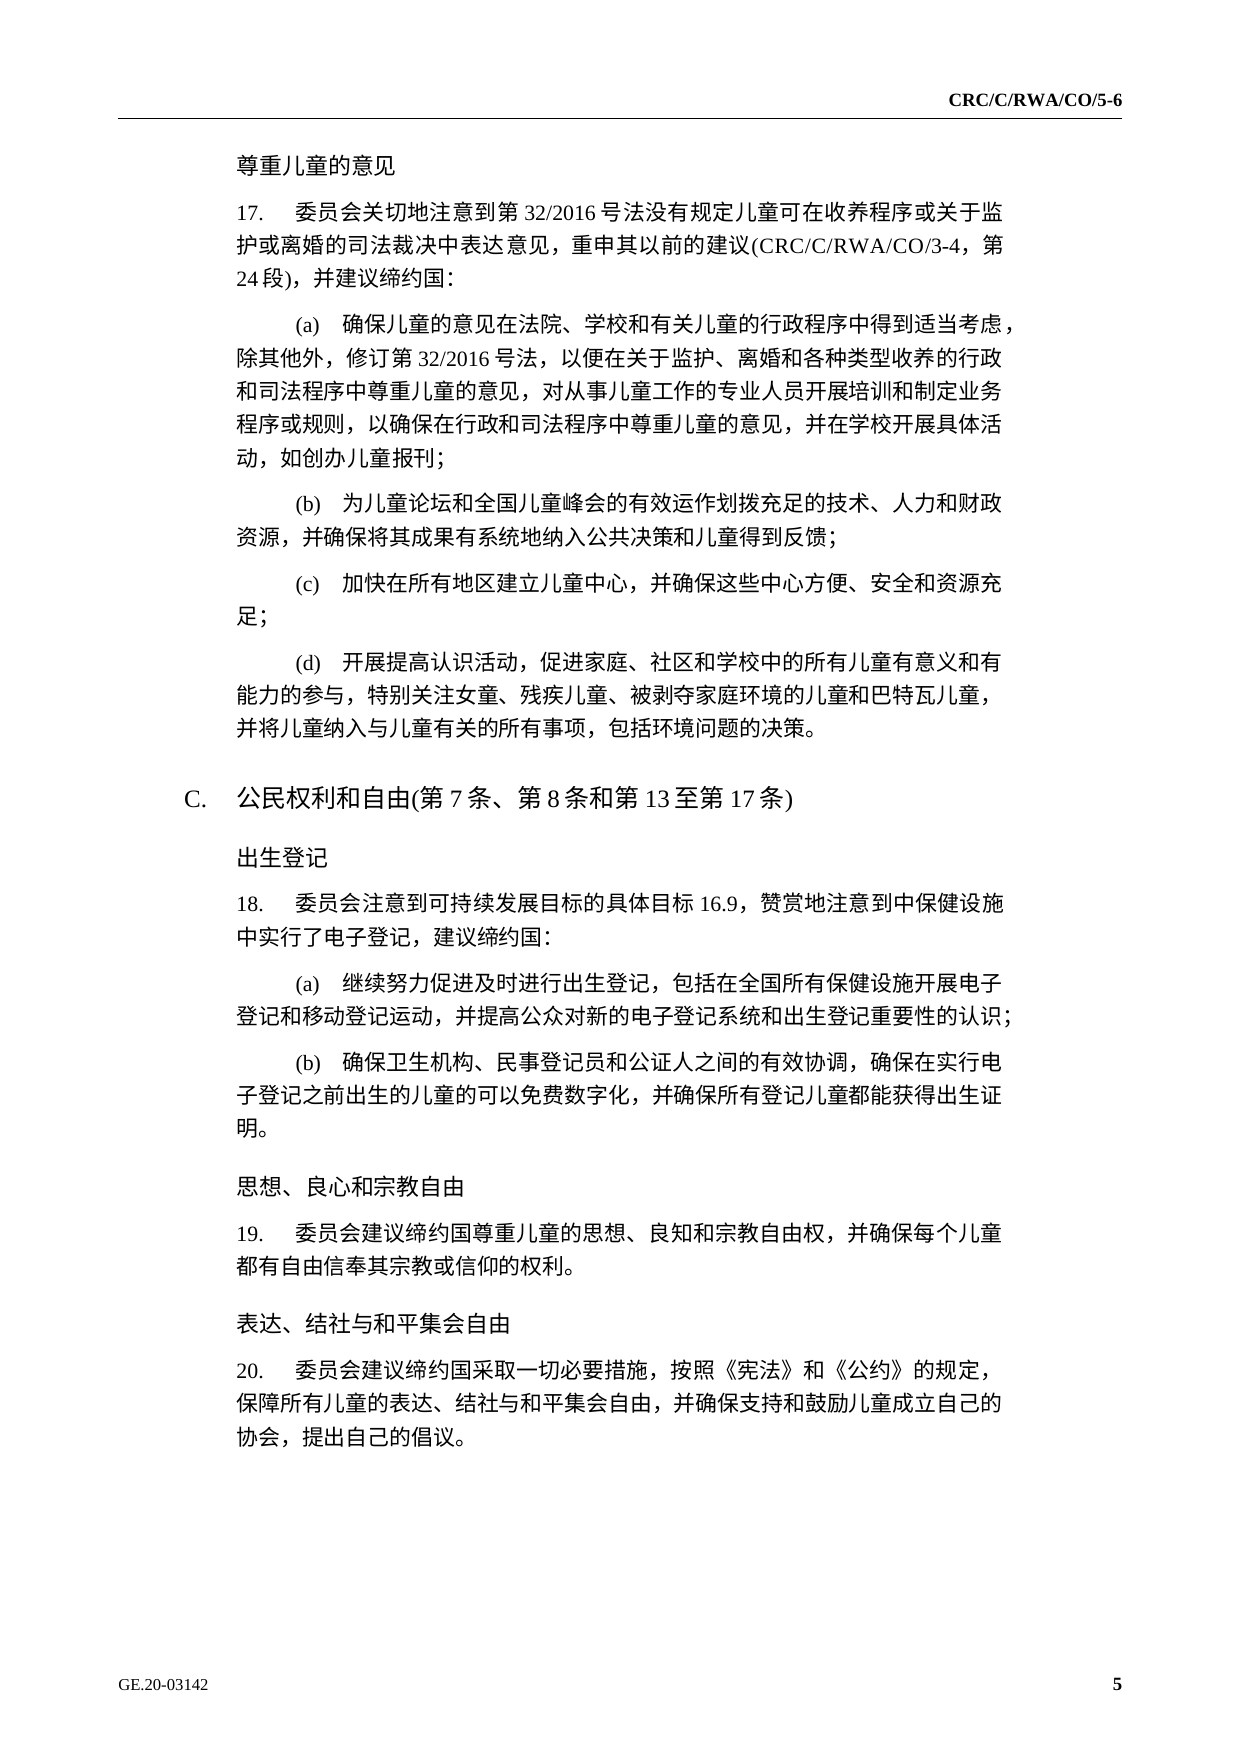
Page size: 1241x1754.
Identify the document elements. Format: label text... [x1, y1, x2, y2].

text (c) 加快在所有地区建立儿童中心，并确保这些中心方便、安全和资源充足； [236, 564, 1004, 631]
text (a) 确保儿童的意见在法院、学校和有关儿童的行政程序中得到适当考虑，除其他外，修订第32/2016号法，以便在关于监护、离婚和各种类型收养的行政和司法程序中尊重儿童的意见，对从事儿童工作的专业人员开展培训和制定业务程序或规则，以确保在行政和司法程序中尊重儿童的意见，并在学校开展具体活动，如创办儿童报刊； [236, 306, 1004, 473]
text 尊重儿童的意见 [118, 148, 1004, 181]
text (b) 确保卫生机构、民事登记员和公证人之间的有效协调，确保在实行电子登记之前出生的儿童的可以免费数字化，并确保所有登记儿童都能获得出生证明。 [236, 1043, 1004, 1143]
text 20. 委员会建议缔约国采取一切必要措施，按照《宪法》和《公约》的规定，保障所有儿童的表达、结社与和平集会自由，并确保支持和鼓励儿童成立自己的协会，提出自己的倡议。 [236, 1352, 1004, 1452]
text 思想、良心和宗教自由 [118, 1168, 1004, 1202]
text 17. 委员会关切地注意到第32/2016号法没有规定儿童可在收养程序或关于监护或离婚的司法裁决中表达意见，重申其以前的建议(CRC/C/RWA/CO/3-4，第24段)，并建议缔约国： [236, 193, 1004, 293]
text C. 公民权利和自由(第7条、第8条和第13至第17条) [118, 781, 1004, 814]
text (a) 继续努力促进及时进行出生登记，包括在全国所有保健设施开展电子登记和移动登记运动，并提高公众对新的电子登记系统和出生登记重要性的认识； [236, 964, 1004, 1031]
text (b) 为儿童论坛和全国儿童峰会的有效运作划拨充足的技术、人力和财政资源，并确保将其成果有系统地纳入公共决策和儿童得到反馈； [236, 485, 1004, 552]
text 表达、结社与和平集会自由 [118, 1306, 1004, 1339]
text (d) 开展提高认识活动，促进家庭、社区和学校中的所有儿童有意义和有能力的参与，特别关注女童、残疾儿童、被剥夺家庭环境的儿童和巴特瓦儿童，并将儿童纳入与儿童有关的所有事项，包括环境问题的决策。 [236, 643, 1004, 743]
text 出生登记 [118, 839, 1004, 873]
text 19. 委员会建议缔约国尊重儿童的思想、良知和宗教自由权，并确保每个儿童都有自由信奉其宗教或信仰的权利。 [236, 1214, 1004, 1281]
text 18. 委员会注意到可持续发展目标的具体目标16.9，赞赏地注意到中保健设施中实行了电子登记，建议缔约国： [236, 885, 1004, 952]
